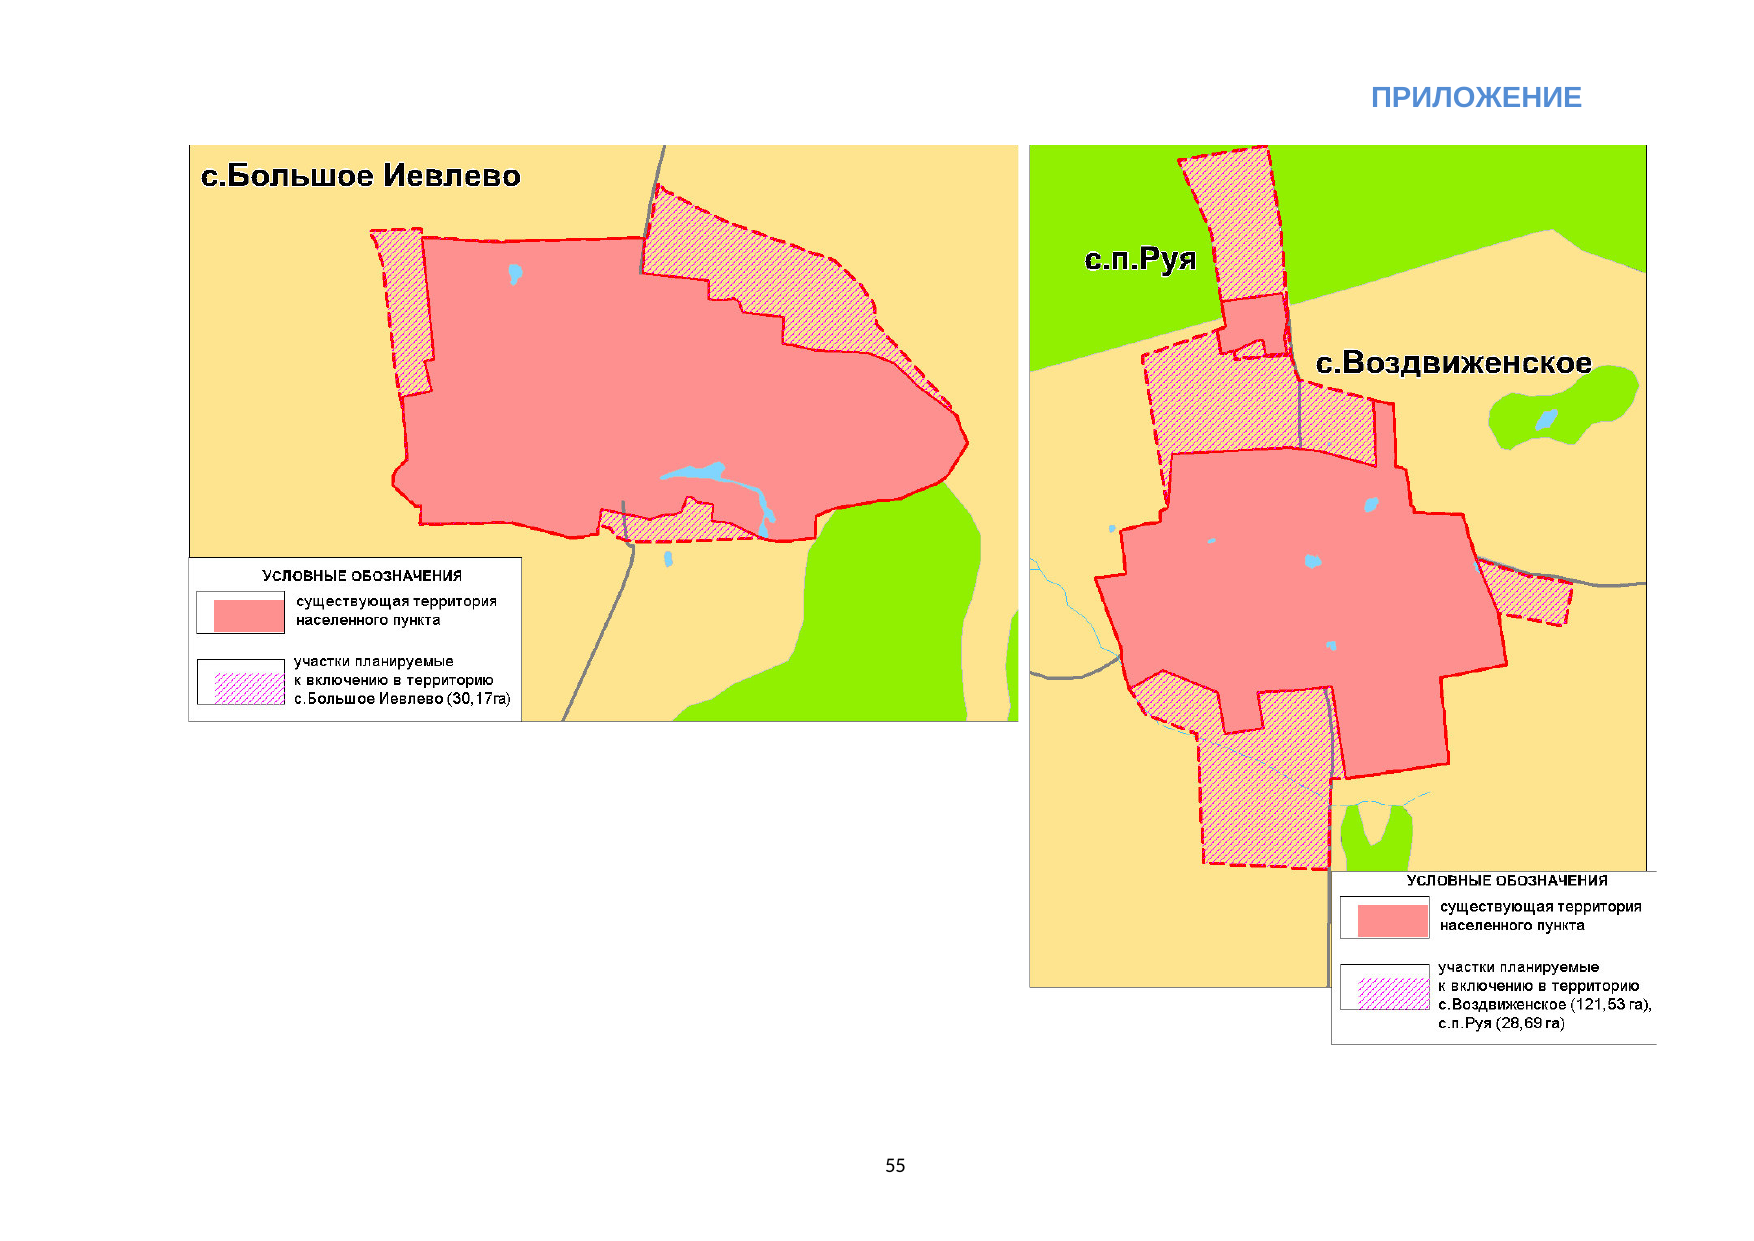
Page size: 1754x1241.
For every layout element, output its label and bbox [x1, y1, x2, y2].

table_header [177, 145, 1018, 1057]
picture [188, 145, 1019, 722]
table_header [1018, 145, 1658, 1057]
picture [1029, 145, 1657, 1045]
